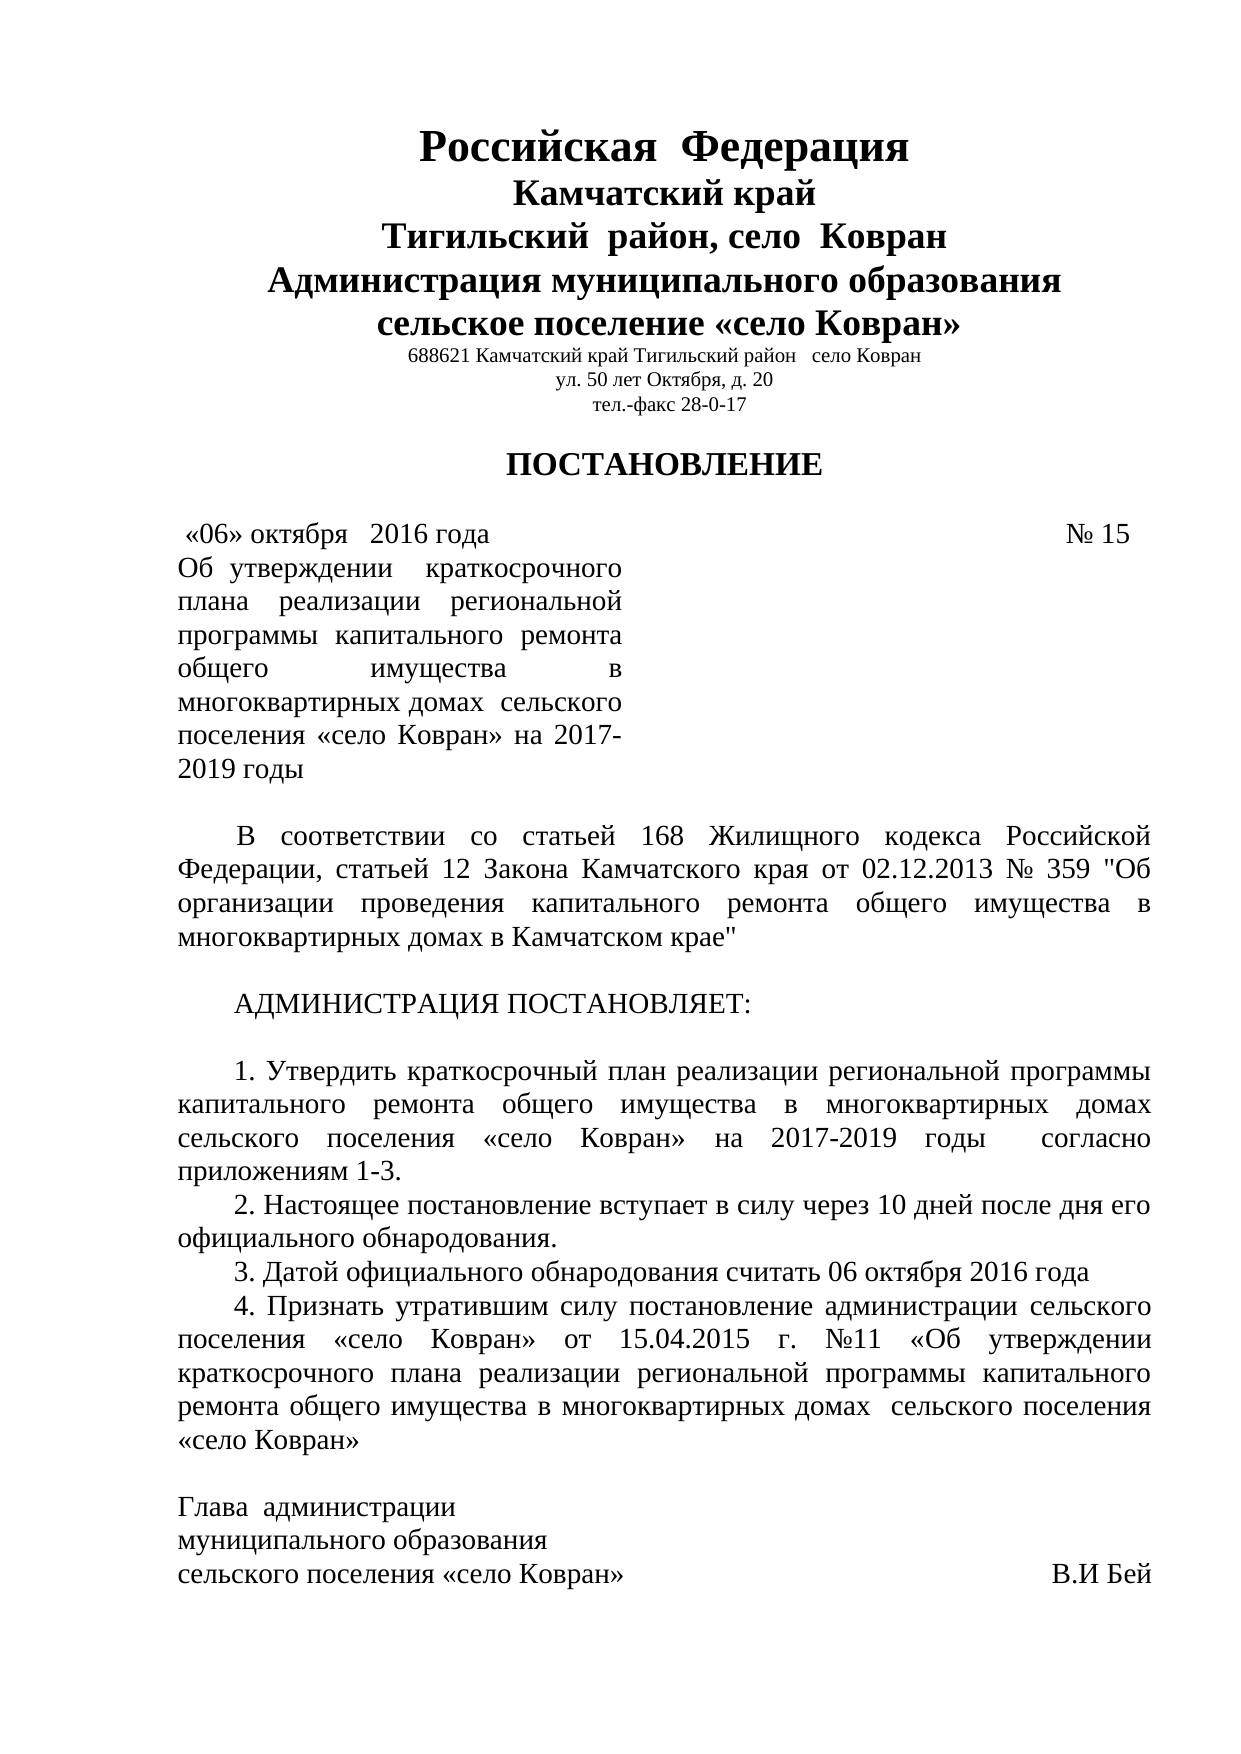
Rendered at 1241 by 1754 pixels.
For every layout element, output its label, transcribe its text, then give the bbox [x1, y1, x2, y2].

table_header В.И Бей [648, 1455, 1163, 1589]
table_header Глава администрации муниципального образования сельского поселения «село Ковран» [166, 1455, 648, 1589]
table_header Об утверждении краткосрочного плана реализации региональной программы капитального ремонта общего имущества в многоквартирных домах сельского поселения «село Ковран» на 2017-2019 годы [166, 550, 635, 784]
text 2. Настоящее постановление вступает в силу через 10 дней после дня его официального обнародования. [177, 1187, 1152, 1254]
text Администрация муниципального образования [177, 257, 1152, 300]
text 4. Признать утратившим силу постановление администрации сельского поселения «село Ковран» от 15.04.2015 г. №11 «Об утверждении краткосрочного плана реализации региональной программы капитального ремонта общего имущества в многоквартирных домах сельского поселения «село Ковран» [177, 1288, 1152, 1455]
text Камчатский край [177, 171, 1152, 214]
text ул. 50 лет Октября, д. 20 [177, 367, 1152, 391]
text Российская Федерация [177, 118, 1152, 171]
text 688621 Камчатский край Тигильский район село Ковран [177, 343, 1152, 367]
text 3. Датой официального обнародования считать 06 октября 2016 года [177, 1254, 1152, 1288]
text сельское поселение «село Ковран» [177, 300, 1152, 343]
text 1. Утвердить краткосрочный план реализации региональной программы капитального ремонта общего имущества в многоквартирных домах сельского поселения «село Ковран» на 2017-2019 годы согласно приложениям 1-3. [177, 1053, 1152, 1187]
text «06» октября 2016 года № 15 [177, 516, 1152, 550]
text АДМИНИСТРАЦИЯ ПОСТАНОВЛЯЕТ: [177, 986, 1152, 1019]
text тел.-факс 28-0-17 [177, 391, 1152, 416]
text В соответствии со статьей 168 Жилищного кодекса Российской Федерации, статьей 12 Закона Камчатского края от 02.12.2013 № 359 "Об организации проведения капитального ремонта общего имущества в многоквартирных домах в Камчатском крае" [177, 818, 1152, 952]
text ПОСТАНОВЛЕНИЕ [177, 444, 1152, 483]
text Тигильский район, село Ковран [177, 214, 1152, 257]
